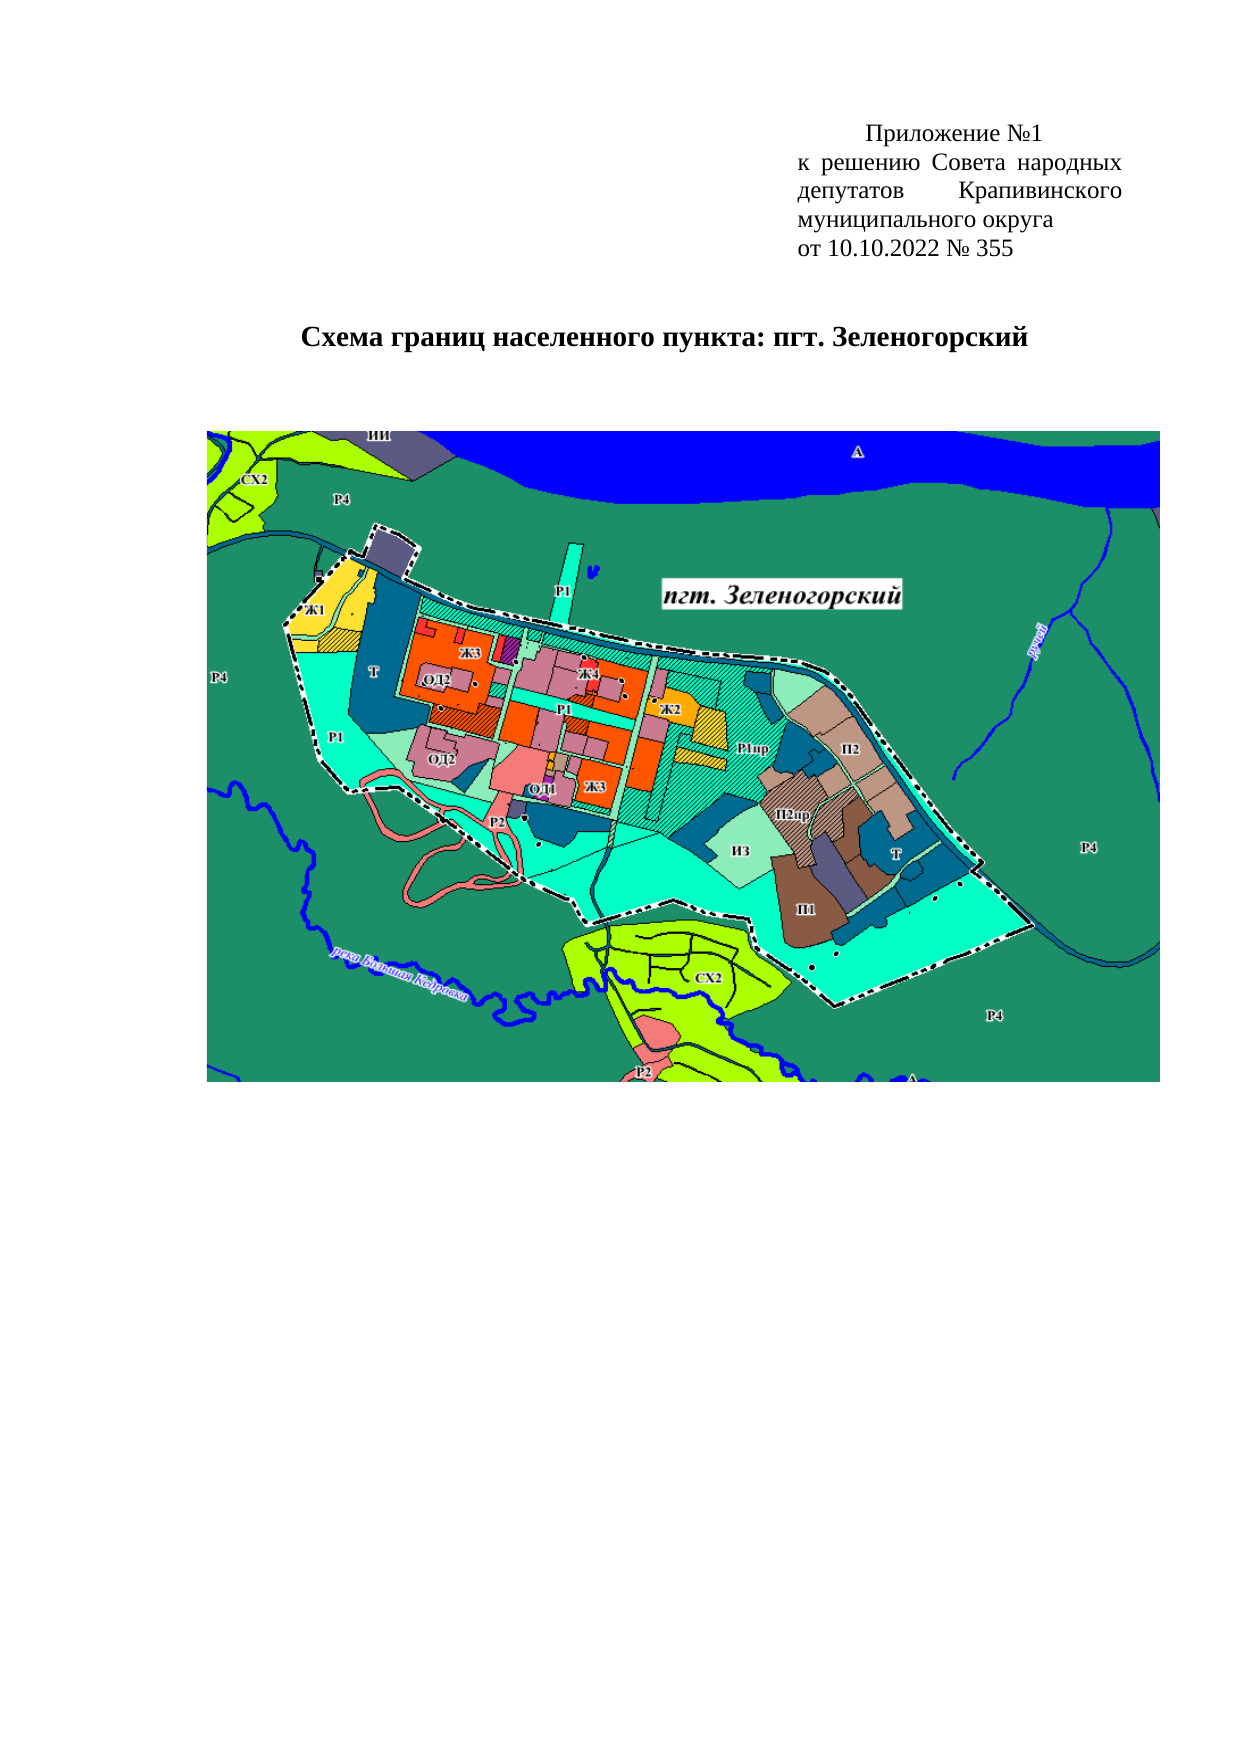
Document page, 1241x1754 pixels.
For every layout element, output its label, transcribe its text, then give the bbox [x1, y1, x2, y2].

text от 10.10.2022 № 355 [797, 233, 1122, 262]
picture [206, 431, 1160, 1082]
text Схема границ населенного пункта: пгт. Зеленогорский [207, 319, 1122, 353]
text Приложение №1 [797, 118, 1111, 147]
picture [206, 438, 222, 473]
text к решению Совета народных депутатов Крапивинского муниципального округа [797, 147, 1122, 233]
